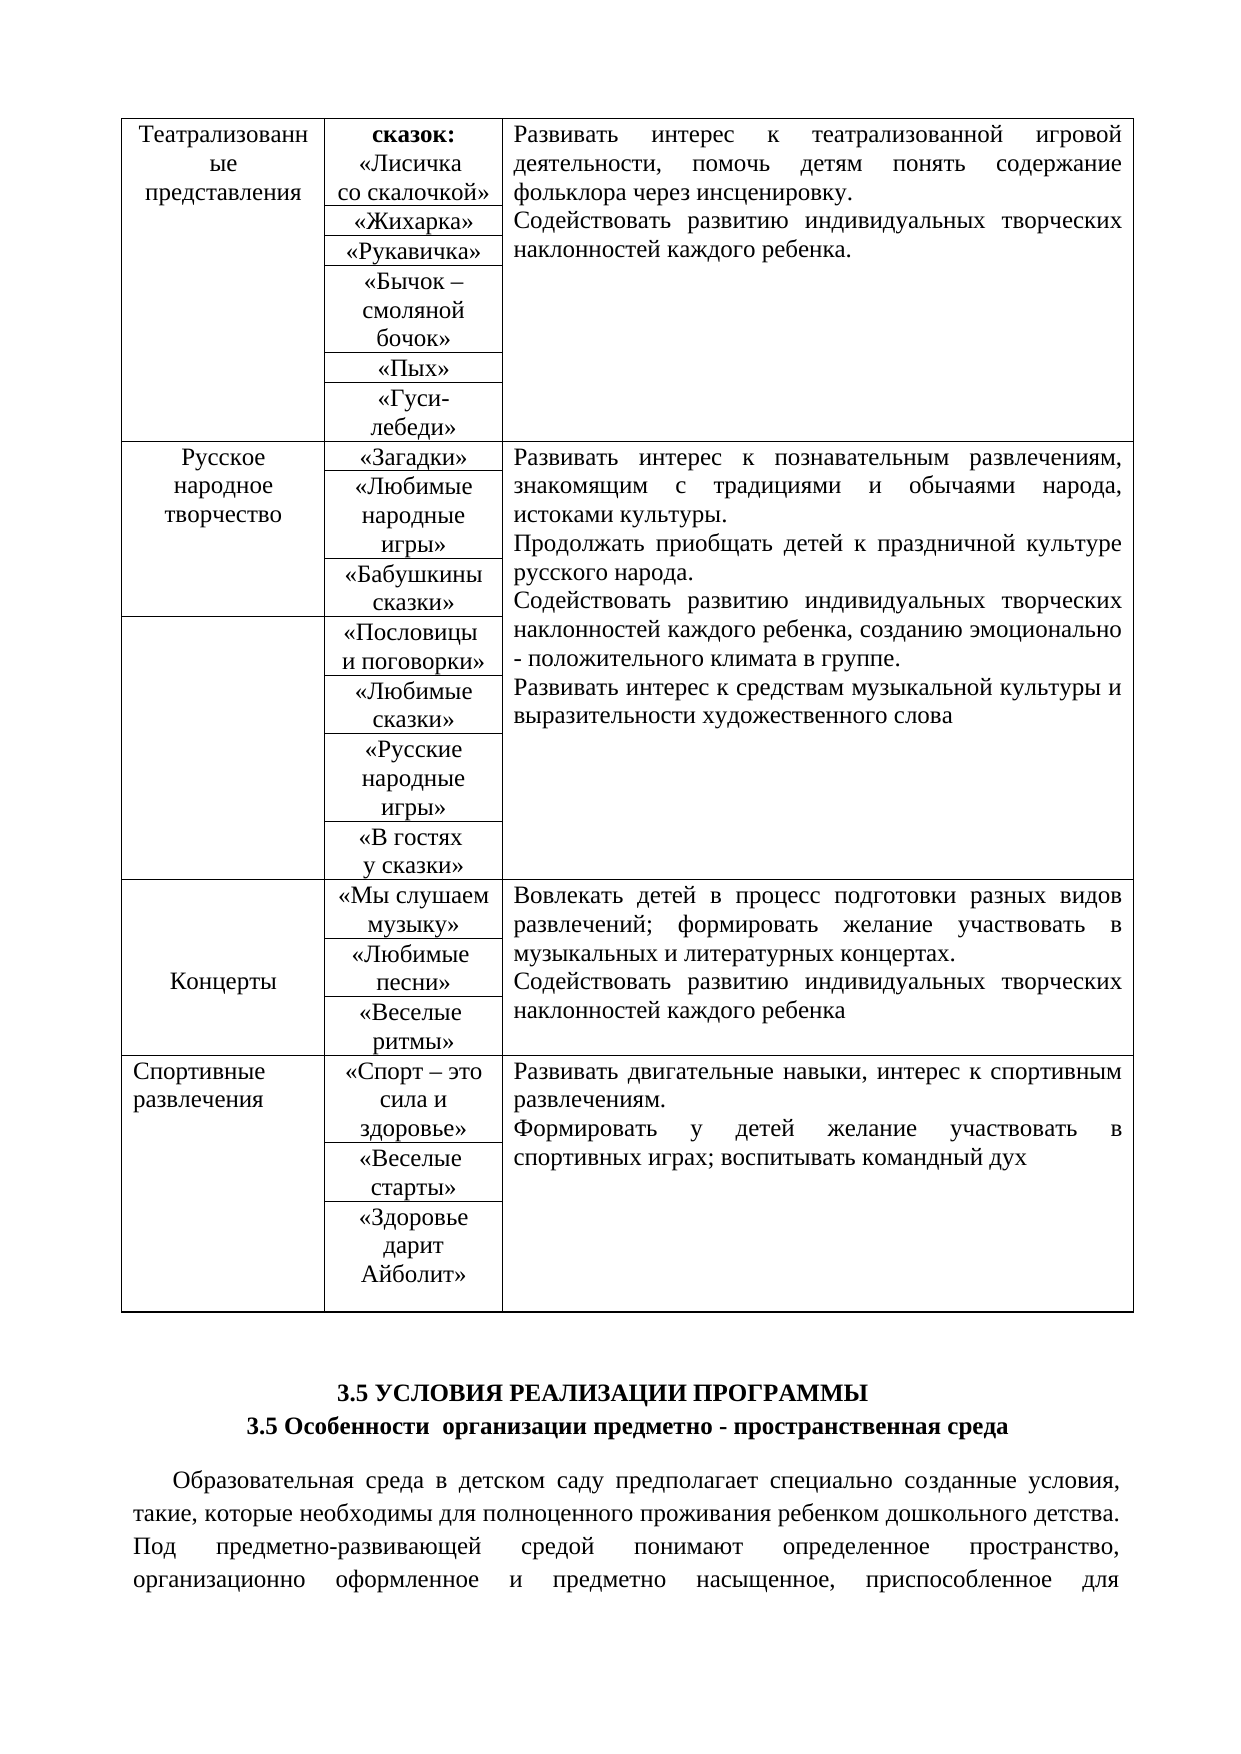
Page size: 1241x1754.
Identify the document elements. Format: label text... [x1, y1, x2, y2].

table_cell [122, 119, 324, 441]
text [133, 1465, 1120, 1593]
table_cell «Пых» [325, 353, 502, 382]
table_cell [122, 617, 324, 879]
table_cell «Спорт – это сила и здоровье» [325, 1056, 502, 1142]
table_cell Спортивные развлечения [122, 1056, 324, 1311]
table_cell Развивать двигательные навыки, интерес к спортивным развлечениям. Формировать у детей желание участвовать в спортивных играх; воспитывать командный дух [503, 1056, 1133, 1311]
text 3.5 УСЛОВИЯ РЕАЛИЗАЦИИ ПРОГРАММЫ [254, 1378, 951, 1407]
table_cell «Любимые песни» [325, 939, 502, 996]
table_cell «Бычок – смоляной бочок» [325, 266, 502, 352]
table_cell «Жихарка» [325, 206, 502, 235]
table_cell «Мы слушаем музыку» [325, 880, 502, 938]
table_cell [503, 119, 1133, 441]
table_cell «Загадки» [325, 442, 502, 470]
table_cell «Бабушкины сказки» [325, 559, 502, 616]
table_cell Русское народное творчество [122, 442, 324, 616]
table_cell «Русские народные игры» [325, 734, 502, 821]
table_cell «Гуси-лебеди» [325, 383, 502, 441]
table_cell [325, 119, 502, 205]
table_cell Развивать интерес к познавательным развлечениям, знакомящим с традициями и обычаями народа, истоками культуры. Продолжать приобщать детей к праздничной культуре русского народа. Содействовать развитию индивидуальных творческих наклонностей каждого ребенка, созданию эмоционально - положительного климата в группе. развивать интерес к средствам музыкальной культуры и выразительности художественного слова [503, 442, 1133, 879]
table_cell Вовлекать детей в процесс подготовки разных видов развлечений; формировать желание участвовать в музыкальных и литературных концертах. Содействовать развитию индивидуальных творческих наклонностей каждого ребенка [503, 880, 1133, 1055]
text 3.5 Особенности организации предметно - пространственная среда [133, 1411, 1122, 1440]
table_cell «Рукавичка» [325, 236, 502, 265]
table_cell «Веселые старты» [325, 1143, 502, 1201]
table_cell «Веселые ритмы» [325, 997, 502, 1055]
table_cell «В гостях у сказки» [325, 822, 502, 879]
table_cell «Любимые сказки» [325, 676, 502, 733]
table_cell «Пословицы и поговорки» [325, 617, 502, 675]
table_cell Концерты [122, 880, 324, 1055]
table_cell «Любимые народные игры» [325, 471, 502, 558]
table_cell «Здоровье дарит айболит» [325, 1202, 502, 1311]
